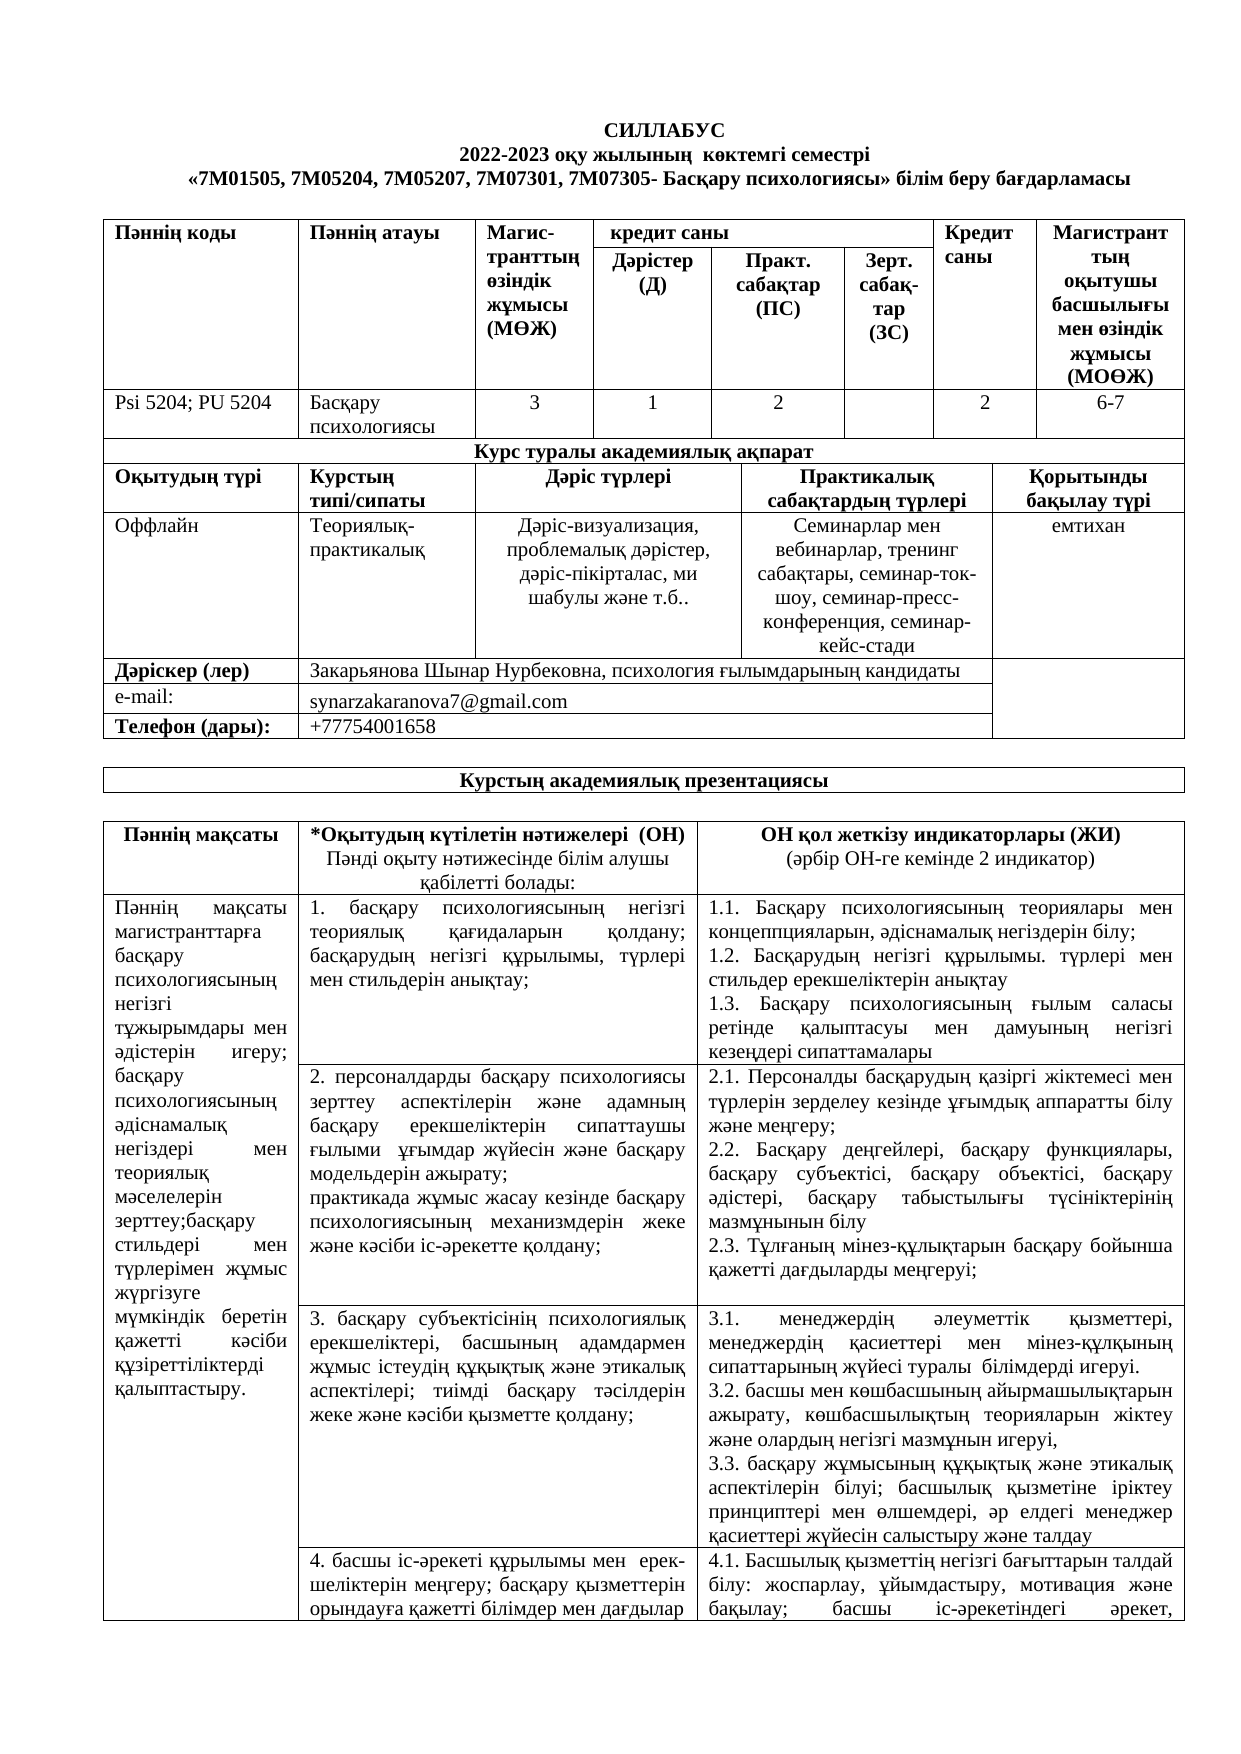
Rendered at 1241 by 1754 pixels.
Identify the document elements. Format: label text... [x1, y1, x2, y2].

table_cell Семинарлар мен вебинарлар, тренинг сабақтары, семинар-ток-шоу, семинар-пресс-конференция, семинар-кейс-стади [742, 513, 992, 657]
table_cell 2 [934, 390, 1036, 438]
table_header Магистранттың оқытушы басшылығымен өзіндік жұмысы (МОӨЖ) [1037, 220, 1184, 388]
table_cell Теориялық-практикалық [299, 513, 475, 657]
text СИЛЛАБУС [177, 118, 1152, 142]
table_cell Практ. сабақтар (ПС) [712, 248, 844, 388]
table_cell Курс туралы академиялық ақпарат [104, 439, 1184, 463]
table_cell 3.1. менеджердің әлеуметтік қызметтері, менеджердің қасиеттері мен мінез-құлқының сипаттарының жүйесі туралы білімдерді игеруі. 3.2. басшы мен көшбасшының айырмашылықтарын ажырату, көшбасшылықтың теорияларын жіктеу және олардың негізгі мазмұнын игеруі, 3.3. басқару жұмысының құқықтық және этикалық аспектілерін білуі; басшылық қызметіне іріктеу принциптері мен өлшемдері, әр елдегі менеджер қасиеттері жүйесін салыстыру және талдау [698, 1306, 1184, 1547]
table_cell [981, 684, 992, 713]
table_header кредит саны [594, 220, 933, 247]
table_cell 1. басқару психологиясының негізгі теориялық қағидаларын қолдану; басқарудың негізгі құрылымы, түрлері мен стильдерін анықтау; [299, 895, 697, 1063]
table_cell 2 [712, 390, 844, 438]
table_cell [698, 1548, 1184, 1620]
table_cell Psі 5204; PU 5204 [104, 390, 298, 438]
table_header Пәннің коды [104, 220, 298, 388]
table_cell Пәннің мақсаты магистранттарға басқару психологиясының негізгі тұжырымдары мен әдістерін игеру; басқару психологиясының әдіснамалық негіздері мен теориялық мәселелерін зерттеу;басқару стильдері мен түрлерімен жұмыс жүргізуге мүмкіндік беретін қажетті кәсіби құзіреттіліктерді қалыптастыру. [104, 895, 298, 1620]
table_cell Дәрістер (Д) [594, 248, 711, 388]
table_header *Оқытудың күтілетін нәтижелері (ОН) Пәнді оқыту нәтижесінде білім алушы қабілетті болады: [299, 822, 697, 894]
table_header Пәннің атауы [299, 220, 475, 388]
table_cell Практикалық сабақтардың түрлері [742, 464, 992, 512]
table_cell Оқытудың түрі [104, 464, 298, 512]
table_header Курстың академиялық презентациясы [104, 768, 1184, 792]
text 2022-2023 оқу жылының көктемгі семестрі [177, 142, 1152, 166]
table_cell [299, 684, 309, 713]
table_cell Курстың типі/сипаты [299, 464, 475, 512]
table_cell 3 [476, 390, 593, 438]
table_header ОН қол жеткізу индикаторлары (ЖИ) (әрбір ОН-ге кемінде 2 индикатор) [698, 822, 1184, 894]
table_cell Закарьянова Шынар Нурбековна, психология ғылымдарының кандидаты [299, 659, 992, 682]
table_cell Дәріс-визуализация, проблемалық дәрістер, дәріс-пікірталас, ми шабулы және т.б.. [476, 513, 741, 657]
table_cell 3. басқару субъектісінің психологиялық ерекшеліктері, басшының адамдармен жұмыс істеудің құқықтық және этикалық аспектілері; тиімді басқару тәсілдерін жеке және кәсіби қызметте қолдану; [299, 1306, 697, 1547]
table_header Кредит саны [934, 220, 1036, 388]
table_cell 2. персоналдарды басқару психологиясы зерттеу аспектілерін және адамның басқару ерекшеліктерін сипаттаушы ғылыми ұғымдар жүйесін және басқару модельдерін ажырату; практикада жұмыс жасау кезінде басқару психологиясының механизмдерін жеке және кәсіби іс-әрекетте қолдану; [299, 1065, 697, 1305]
table_cell [993, 659, 1184, 738]
table_cell Дәріс түрлері [476, 464, 741, 512]
table_cell 6-7 [1037, 390, 1184, 438]
table_cell Басқару психологиясы [299, 390, 475, 438]
table_cell +77754001658 [299, 714, 992, 738]
table_cell 1 [594, 390, 711, 438]
table_cell [845, 390, 933, 438]
table_cell Қорытынды бақылау түрі [993, 464, 1184, 512]
text «7M01505, 7M05204, 7M05207, 7M07301, 7M07305- Басқару психологиясы» білім беру бағдарламасы [177, 166, 1152, 219]
table_cell e-mail: [104, 684, 298, 713]
table_cell 2.1. Персоналды басқарудың қазіргі жіктемесі мен түрлерін зерделеу кезінде ұғымдық аппаратты білу және меңгеру; 2.2. Басқару деңгейлері, басқару функциялары, басқару субъектісі, басқару объектісі, басқару әдістері, басқару табыстылығы түсініктерінің мазмұнынын білу 2.3. Тұлғаның мінез-құлықтарын басқару бойынша қажетті дағдыларды меңгеруі; [698, 1065, 1184, 1305]
table_cell Зерт. сабақ-тар (ЗС) [845, 248, 933, 388]
table_cell 1.1. Басқару психологиясының теориялары мен концеппцияларын, әдіснамалық негіздерін білу; 1.2. Басқарудың негізгі құрылымы. түрлері мен стильдер ерекшеліктерін анықтау 1.3. Басқару психологиясының ғылым саласы ретінде қалыптасуы мен дамуының негізгі кезеңдері сипаттамалары [698, 895, 1184, 1063]
table_cell Телефон (дары): [104, 714, 298, 738]
table_cell емтихан [993, 513, 1184, 657]
table_header Магис-транттың өзіндік жұмысы (МӨЖ) [476, 220, 593, 388]
table_header Пәннің мақсаты [104, 822, 298, 894]
table_cell Дәріскер (лер) [104, 659, 298, 682]
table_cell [299, 1548, 697, 1620]
table_cell Оффлайн [104, 513, 298, 657]
